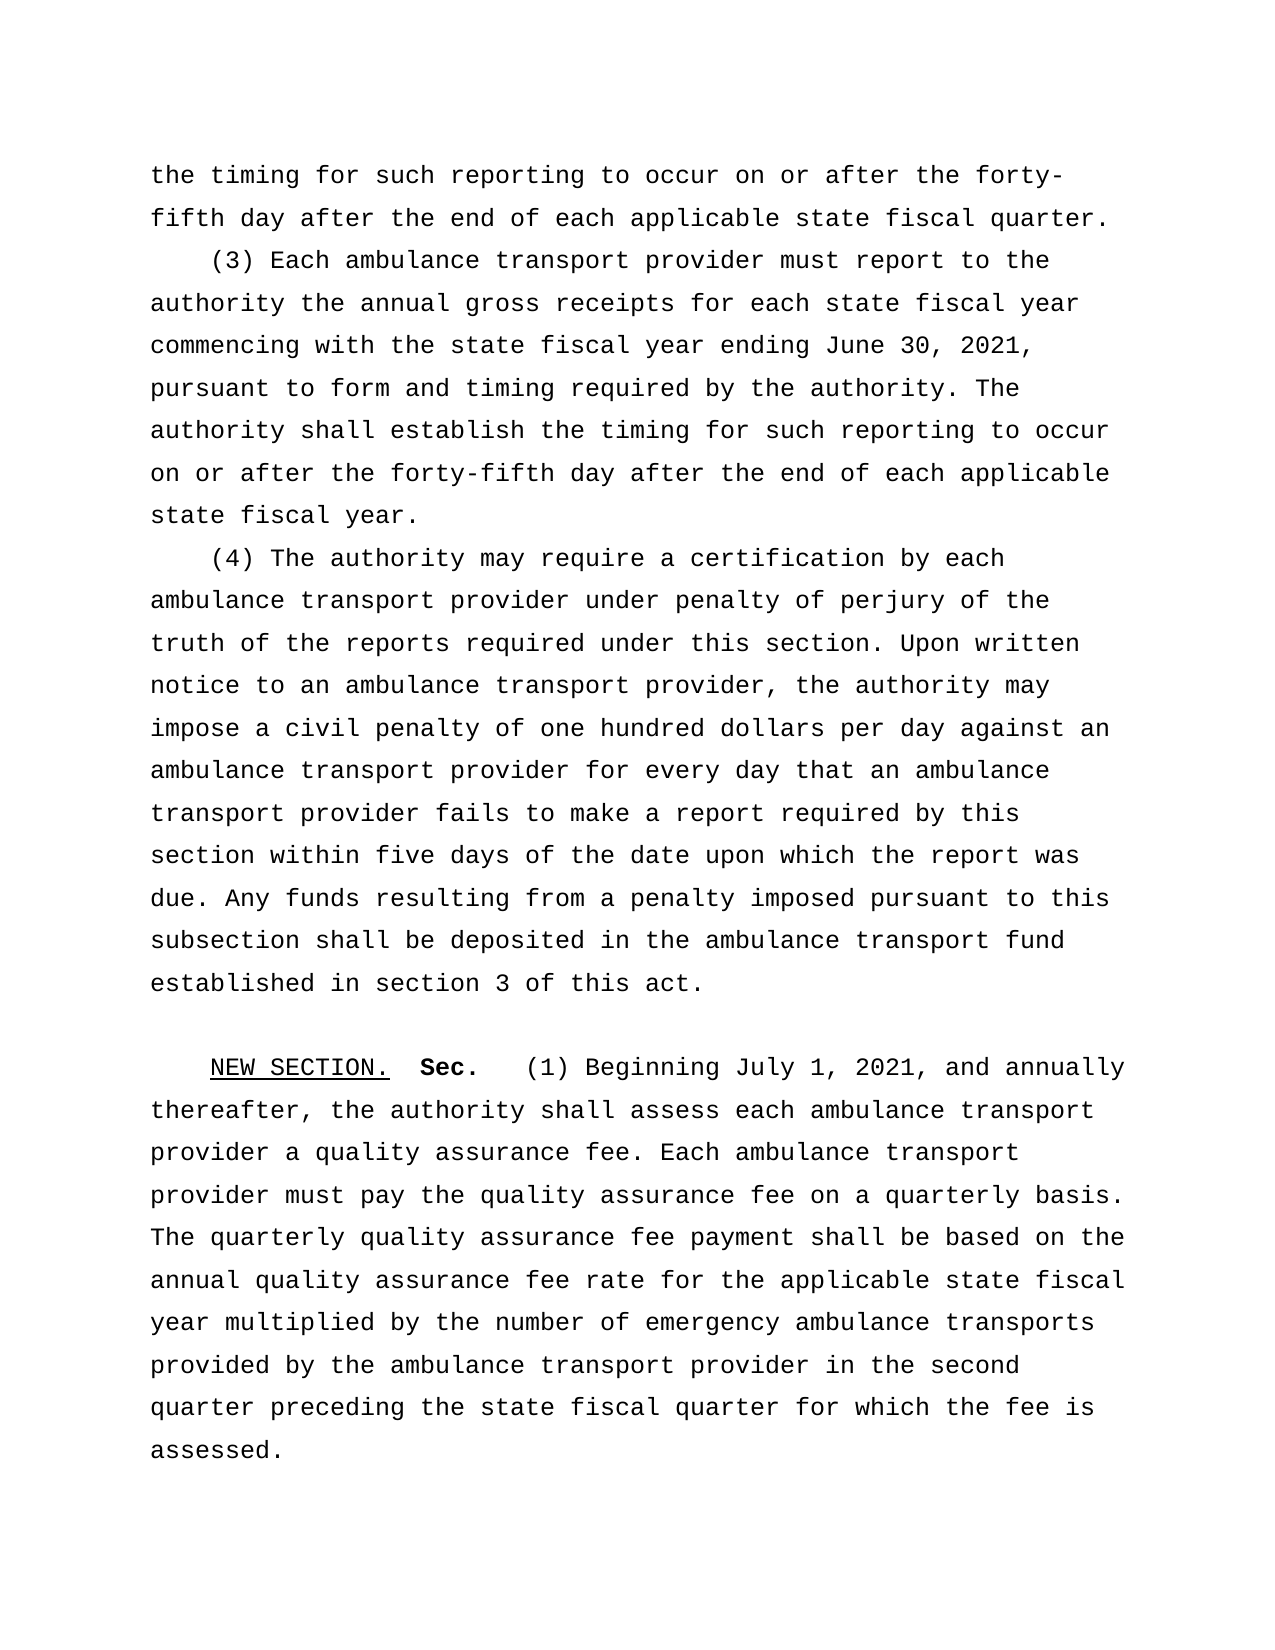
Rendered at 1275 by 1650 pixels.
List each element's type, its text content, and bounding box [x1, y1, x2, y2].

text (3) Each ambulance transport provider must report to the authority the annual gross receipts for each state fiscal year commencing with the state fiscal year ending June 30, 2021, pursuant to form and timing required by the authority. The authority shall establish the timing for such reporting to occur on or after the forty-fifth day after the end of each applicable state fiscal year. [150, 235, 1125, 532]
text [150, 150, 1125, 235]
text NEW SECTION. Sec. (1) Beginning July 1, 2021, and annually thereafter, the authority shall assess each ambulance transport provider a quality assurance fee. Each ambulance transport provider must pay the quality assurance fee on a quarterly basis. The quarterly quality assurance fee payment shall be based on the annual quality assurance fee rate for the applicable state fiscal year multiplied by the number of emergency ambulance transports provided by the ambulance transport provider in the second quarter preceding the state fiscal quarter for which the fee is assessed. [150, 1042, 1125, 1467]
text (4) The authority may require a certification by each ambulance transport provider under penalty of perjury of the truth of the reports required under this section. Upon written notice to an ambulance transport provider, the authority may impose a civil penalty of one hundred dollars per day against an ambulance transport provider for every day that an ambulance transport provider fails to make a report required by this section within five days of the date upon which the report was due. Any funds resulting from a penalty imposed pursuant to this subsection shall be deposited in the ambulance transport fund established in section 3 of this act. [150, 532, 1125, 1000]
